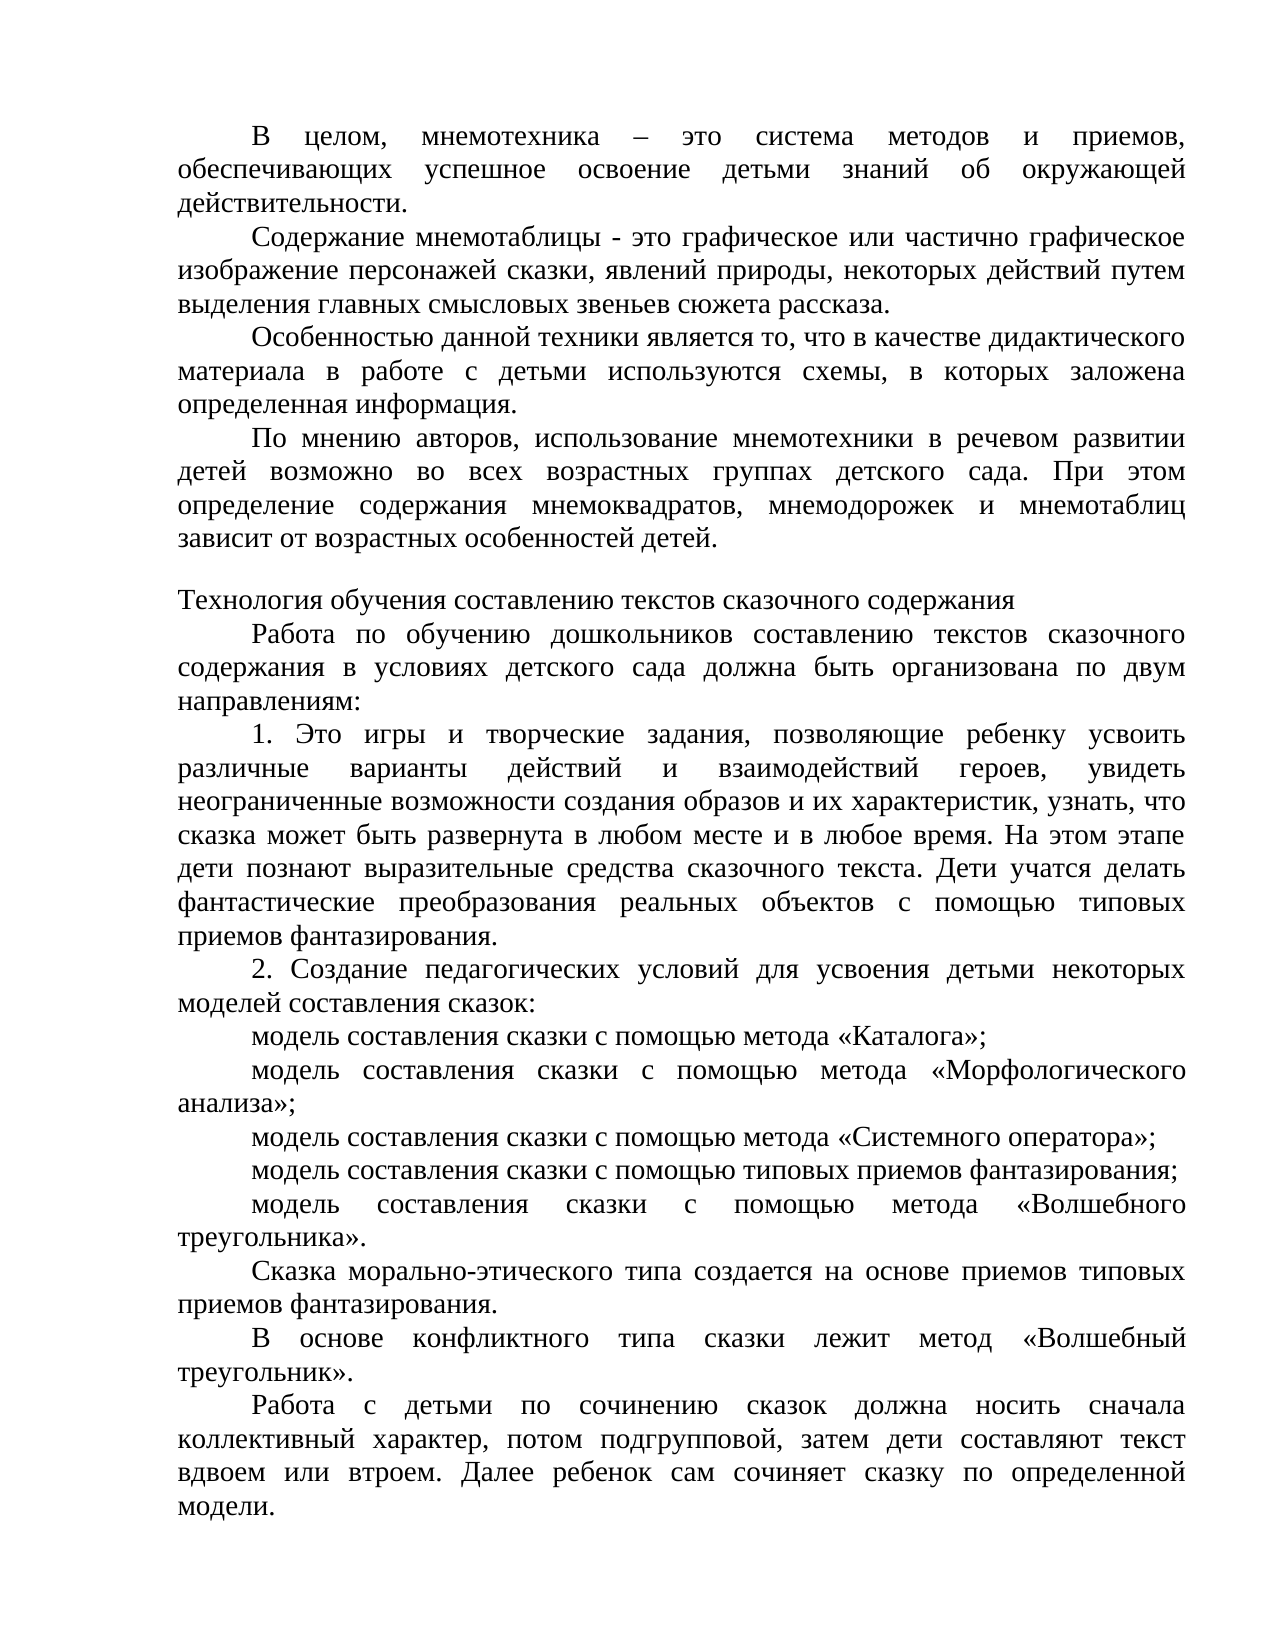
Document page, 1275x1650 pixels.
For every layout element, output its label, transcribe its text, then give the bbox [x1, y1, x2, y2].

text Сказка морально-этического типа создается на основе приемов типовых приемов фантазирования. [177, 1253, 1186, 1320]
text Работа с детьми по сочинению сказок должна носить сначала коллективный характер, потом подгрупповой, затем дети составляют текст вдвоем или втроем. Далее ребенок сам сочиняет сказку по определенной модели. [177, 1387, 1186, 1521]
text Содержание мнемотаблицы - это графическое или частично графическое изображение персонажей сказки, явлений природы, некоторых действий путем выделения главных смысловых звеньев сюжета рассказа. [177, 219, 1186, 319]
text модель составления сказки с помощью метода «Морфологического анализа»; [177, 1052, 1186, 1119]
text модель составления сказки с помощью метода «Волшебного треугольника». [177, 1186, 1186, 1253]
text модель составления сказки с помощью метода «Каталога»; [177, 1018, 1186, 1052]
text В целом, мнемотехника – это система методов и приемов, обеспечивающих успешное освоение детьми знаний об окружающей действительности. [177, 118, 1186, 219]
text модель составления сказки с помощью метода «Системного оператора»; [177, 1119, 1186, 1152]
text Технология обучения составлению текстов сказочного содержания [177, 582, 1186, 616]
text модель составления сказки с помощью типовых приемов фантазирования; [177, 1152, 1186, 1186]
text По мнению авторов, использование мнемотехники в речевом развитии детей возможно во всех возрастных группах детского сада. При этом определение содержания мнемоквадратов, мнемодорожек и мнемотаблиц зависит от возрастных особенностей детей. [177, 420, 1186, 554]
text В основе конфликтного типа сказки лежит метод «Волшебный треугольник». [177, 1320, 1186, 1387]
text Работа по обучению дошкольников составлению текстов сказочного содержания в условиях детского сада должна быть организована по двум направлениям: [177, 616, 1186, 716]
text 1. Это игры и творческие задания, позволяющие ребенку усвоить различные варианты действий и взаимодействий героев, увидеть неограниченные возможности создания образов и их характеристик, узнать, что сказка может быть развернута в любом месте и в любое время. На этом этапе дети познают выразительные средства сказочного текста. Дети учатся делать фантастические преобразования реальных объектов с помощью типовых приемов фантазирования. [177, 716, 1186, 951]
text Особенностью данной техники является то, что в качестве дидактического материала в работе с детьми используются схемы, в которых заложена определенная информация. [177, 319, 1186, 420]
text 2. Создание педагогических условий для усвоения детьми некоторых моделей составления сказок: [177, 951, 1186, 1018]
